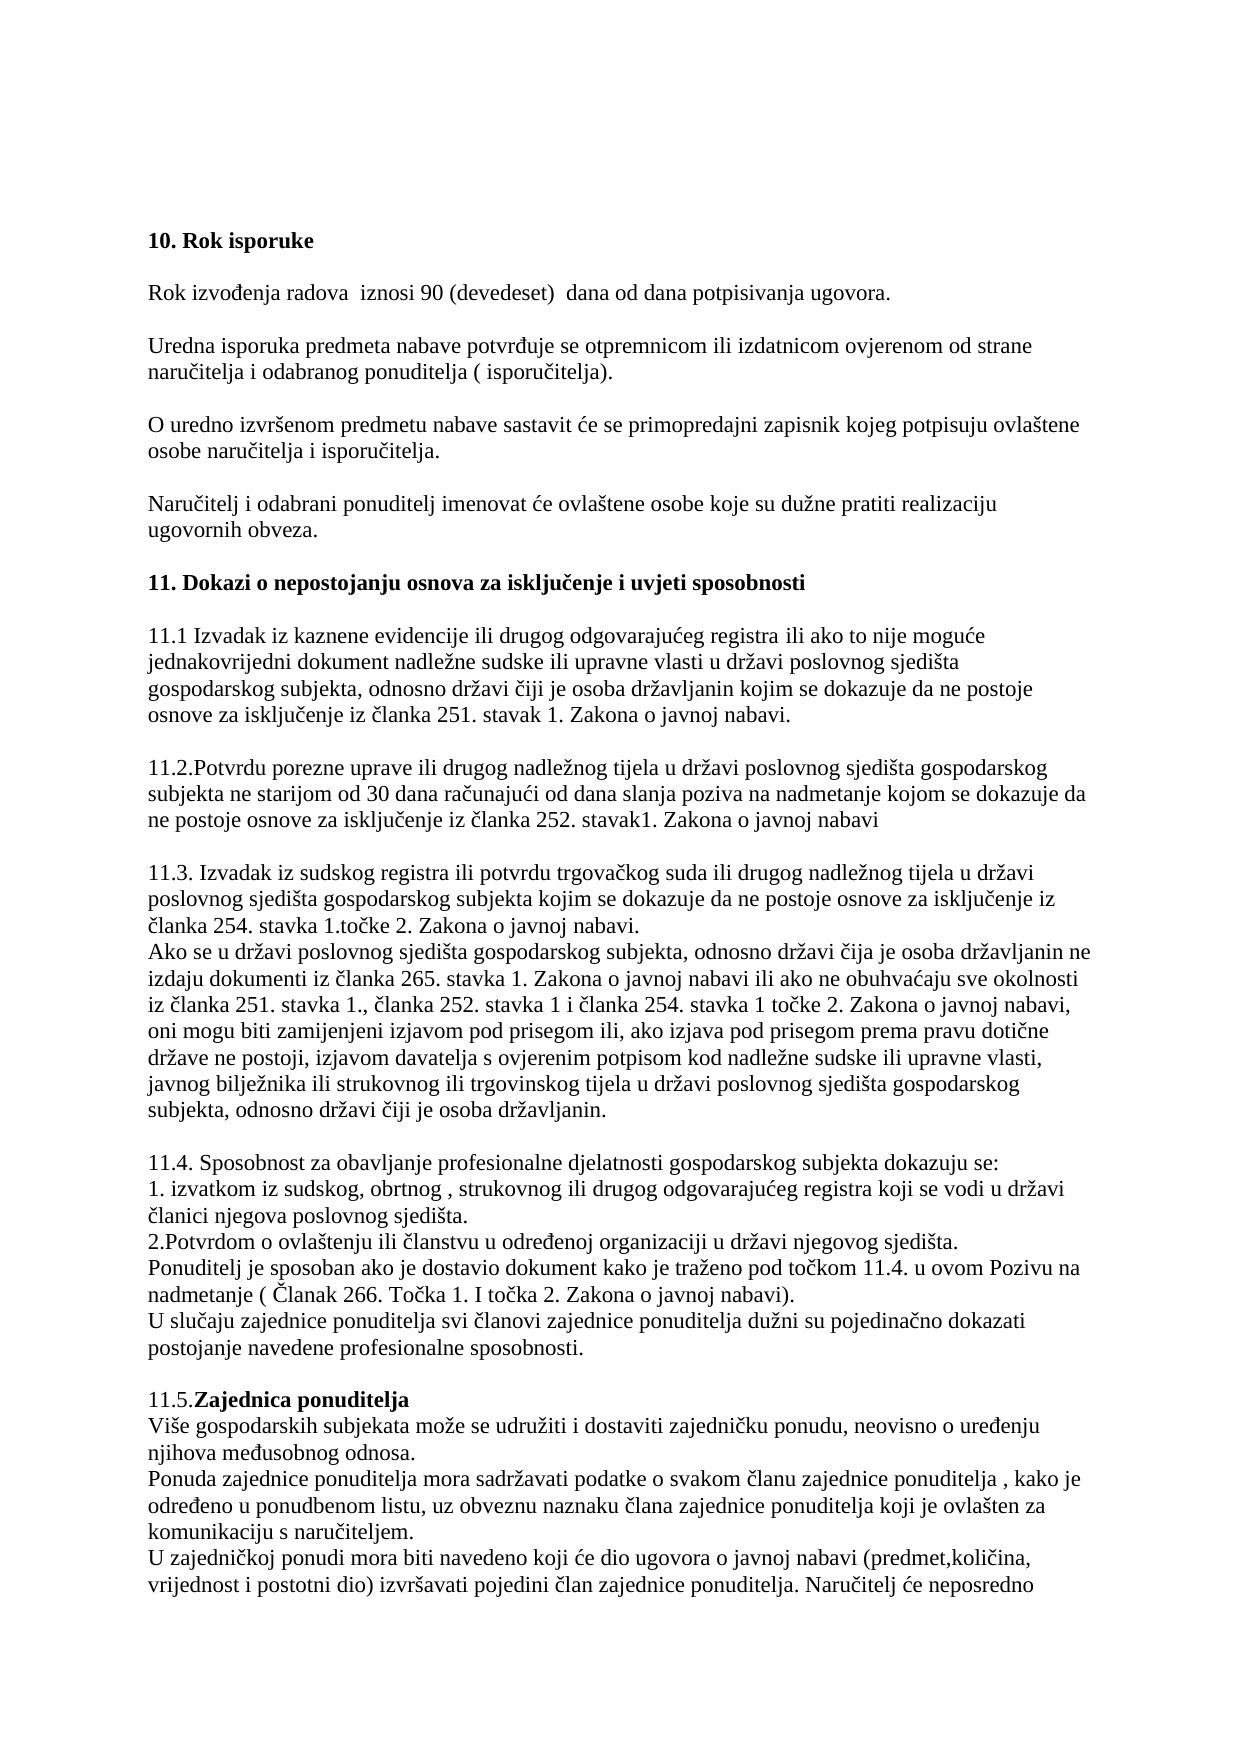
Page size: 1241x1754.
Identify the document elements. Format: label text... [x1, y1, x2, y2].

text Više gospodarskih subjekata može se udružiti i dostaviti zajedničku ponudu, neovisno o uređenju njihova međusobnog odnosa. [148, 1413, 1093, 1465]
text O uredno izvršenom predmetu nabave sastavit će se primopredajni zapisnik kojeg potpisuju ovlaštene osobe naručitelja i isporučitelja. [148, 411, 1093, 464]
text 11.1 Izvadak iz kaznene evidencije ili drugog odgovarajućeg registra ili ako to nije moguće jednakovrijedni dokument nadležne sudske ili upravne vlasti u državi poslovnog sjedišta gospodarskog subjekta, odnosno državi čiji je osoba državljanin kojim se dokazuje da ne postoje osnove za isključenje iz članka 251. stavak 1. Zakona o javnoj nabavi. [148, 622, 1093, 727]
text 10. Rok isporuke [148, 227, 1093, 253]
text 11.4. Sposobnost za obavljanje profesionalne djelatnosti gospodarskog subjekta dokazuju se: [148, 1149, 1093, 1175]
text Uredna isporuka predmeta nabave potvrđuje se otpremnicom ili izdatnicom ovjerenom od strane naručitelja i odabranog ponuditelja ( isporučitelja). [148, 332, 1093, 385]
text Naručitelj i odabrani ponuditelj imenovat će ovlaštene osobe koje su dužne pratiti realizaciju ugovornih obveza. [148, 490, 1093, 543]
text 11.5.Zajednica ponuditelja [148, 1386, 1093, 1413]
text Ako se u državi poslovnog sjedišta gospodarskog subjekta, odnosno državi čija je osoba državljanin ne izdaju dokumenti iz članka 265. stavka 1. Zakona o javnoj nabavi ili ako ne obuhvaćaju sve okolnosti iz članka 251. stavka 1., članka 252. stavka 1 i članka 254. stavka 1 točke 2. Zakona o javnoj nabavi, oni mogu biti zamijenjeni izjavom pod prisegom ili, ako izjava pod prisegom prema pravu dotične države ne postoji, izjavom davatelja s ovjerenim potpisom kod nadležne sudske ili upravne vlasti, javnog bilježnika ili strukovnog ili trgovinskog tijela u državi poslovnog sjedišta gospodarskog subjekta, odnosno državi čiji je osoba državljanin. [148, 938, 1093, 1123]
text Ponuda zajednice ponuditelja mora sadržavati podatke o svakom članu zajednice ponuditelja , kako je određeno u ponudbenom listu, uz obveznu naznaku člana zajednice ponuditelja koji je ovlašten za komunikaciju s naručiteljem. [148, 1465, 1093, 1544]
text U slučaju zajednice ponuditelja svi članovi zajednice ponuditelja dužni su pojedinačno dokazati postojanje navedene profesionalne sposobnosti. [148, 1307, 1093, 1360]
text 11. Dokazi o nepostojanju osnova za isključenje i uvjeti sposobnosti [148, 569, 1093, 596]
text 1. izvatkom iz sudskog, obrtnog , strukovnog ili drugog odgovarajućeg registra koji se vodi u državi članici njegova poslovnog sjedišta. [148, 1175, 1093, 1228]
text Rok izvođenja radova iznosi 90 (devedeset) dana od dana potpisivanja ugovora. [148, 279, 1093, 306]
text Ponuditelj je sposoban ako je dostavio dokument kako je traženo pod točkom 11.4. u ovom Pozivu na nadmetanje ( Članak 266. Točka 1. I točka 2. Zakona o javnoj nabavi). [148, 1254, 1093, 1307]
text 11.2.Potvrdu porezne uprave ili drugog nadležnog tijela u državi poslovnog sjedišta gospodarskog subjekta ne starijom od 30 dana računajući od dana slanja poziva na nadmetanje kojom se dokazuje da ne postoje osnove za isključenje iz članka 252. stavak1. Zakona o javnoj nabavi [148, 754, 1093, 833]
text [148, 1544, 1093, 1597]
text 2.Potvrdom o ovlaštenju ili članstvu u određenoj organizaciji u državi njegovog sjedišta. [148, 1228, 1093, 1254]
text 11.3. Izvadak iz sudskog registra ili potvrdu trgovačkog suda ili drugog nadležnog tijela u državi poslovnog sjedišta gospodarskog subjekta kojim se dokazuje da ne postoje osnove za isključenje iz članka 254. stavka 1.točke 2. Zakona o javnoj nabavi. [148, 859, 1093, 938]
